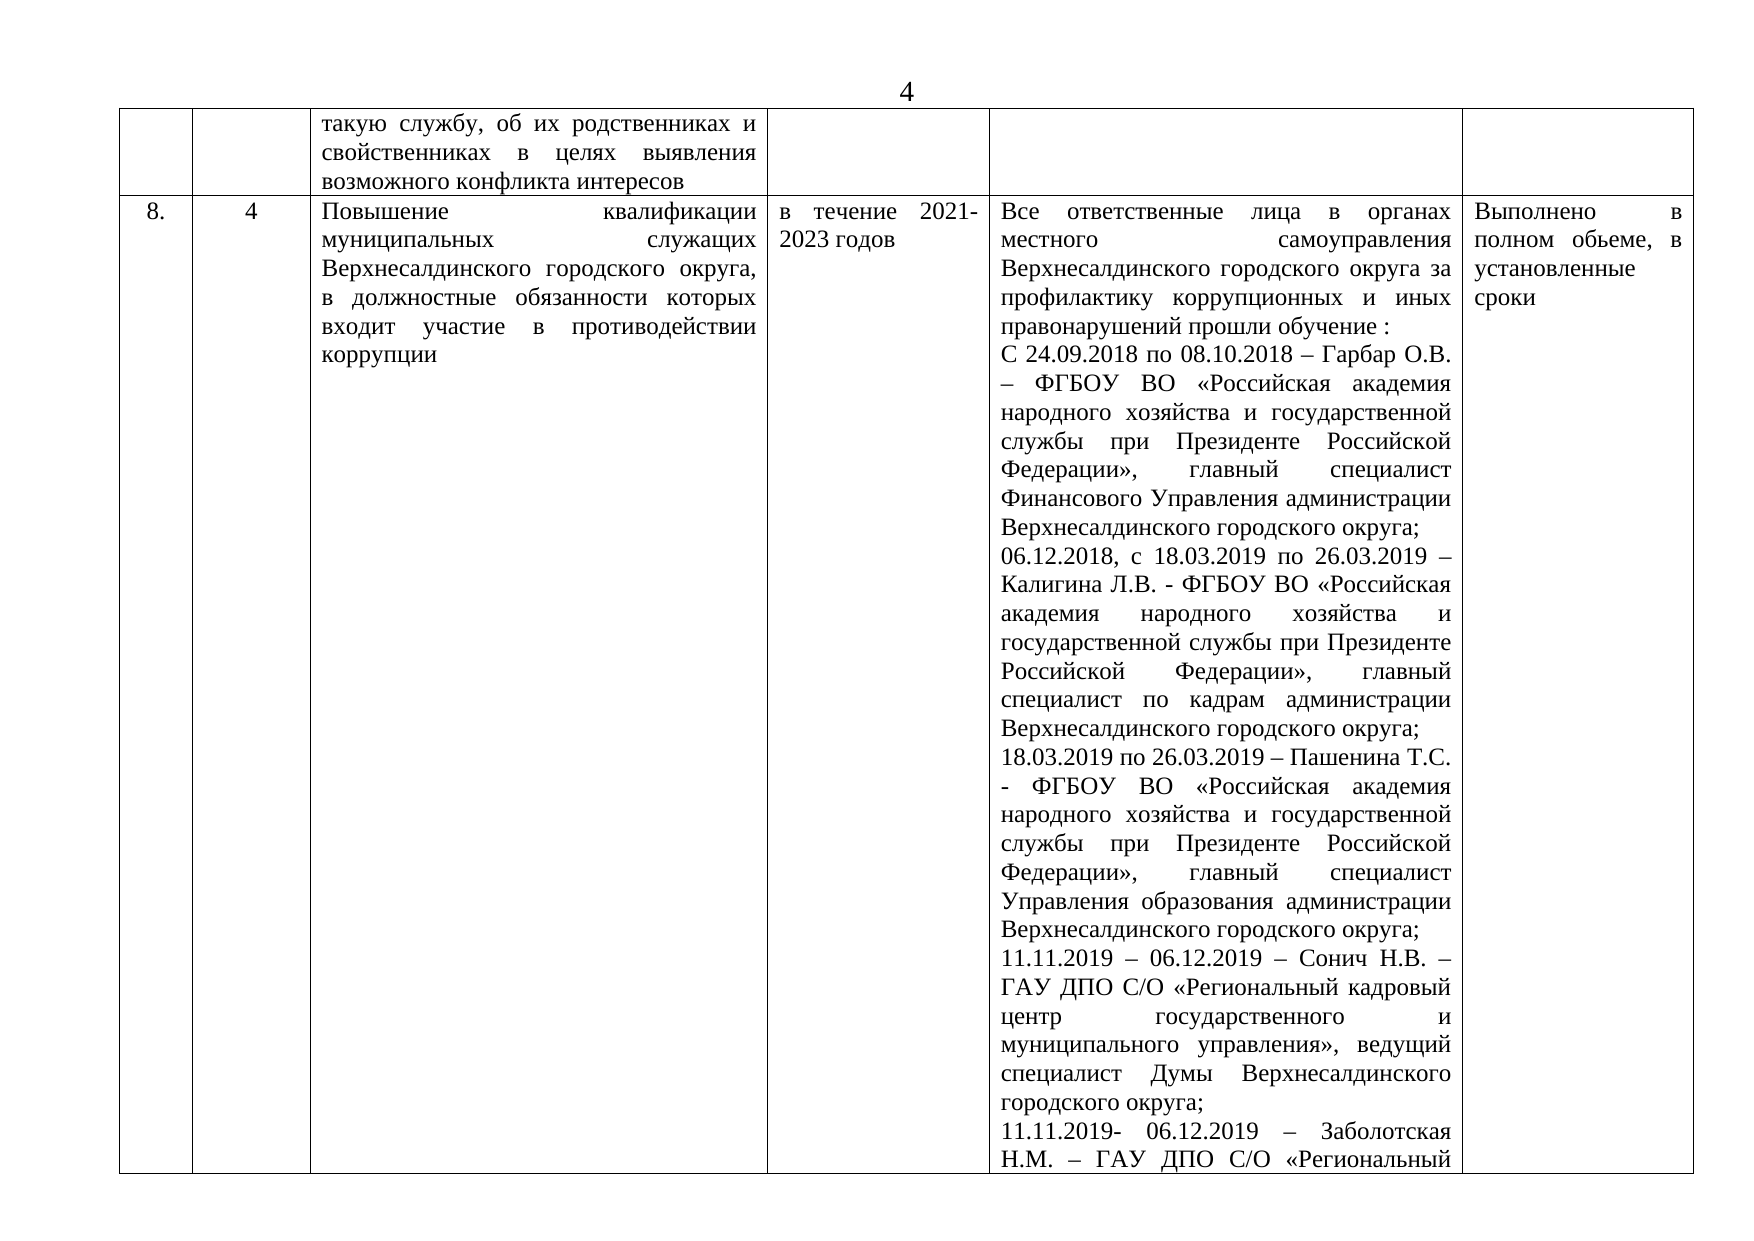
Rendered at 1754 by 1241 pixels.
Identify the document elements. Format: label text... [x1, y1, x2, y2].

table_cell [990, 109, 1462, 195]
table_cell 8. [120, 196, 192, 1173]
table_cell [311, 196, 767, 1173]
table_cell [1463, 196, 1693, 1173]
table_cell 4 [193, 196, 310, 1173]
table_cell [990, 196, 1462, 1173]
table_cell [311, 109, 767, 195]
table_cell 3 [193, 109, 310, 195]
table_cell 7. [120, 109, 192, 195]
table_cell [768, 196, 989, 1173]
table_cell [1463, 109, 1693, 195]
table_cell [768, 109, 989, 195]
